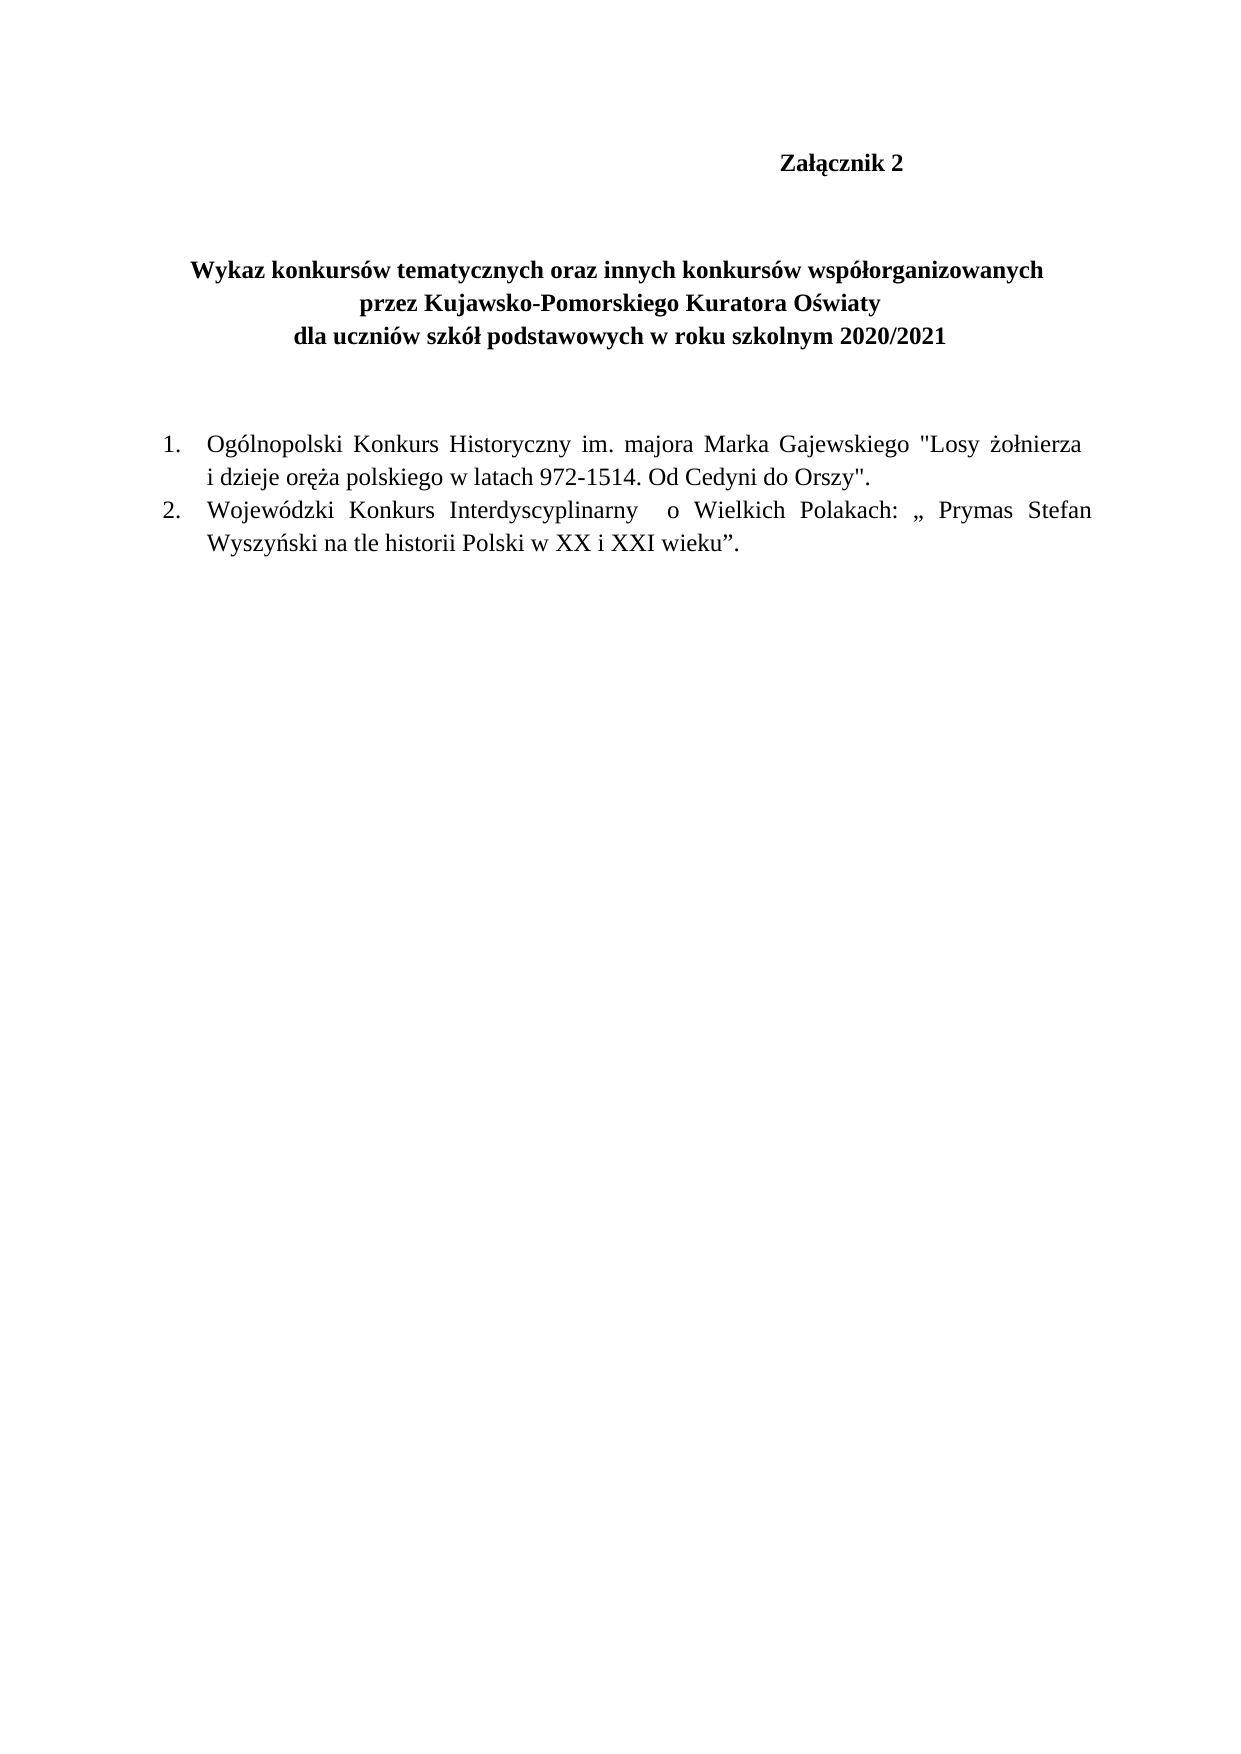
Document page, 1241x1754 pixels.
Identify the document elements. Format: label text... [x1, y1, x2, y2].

list Wojewódzki Konkurs Interdyscyplinarny o Wielkich Polakach: „ Prymas Stefan Wyszyński na tle historii Polski w XX i XXI wieku”. [162, 495, 1093, 557]
text Wykaz konkursów tematycznych oraz innych konkursów współorganizowanych przez Kujawsko-Pomorskiego Kuratora Oświaty dla uczniów szkół podstawowych w roku szkolnym 2020/2021 [148, 255, 1093, 350]
list Ogólnopolski Konkurs Historyczny im. majora Marka Gajewskiego "Losy żołnierza i dzieje oręża polskiego w latach 972-1514. Od Cedyni do Orszy". [162, 429, 1093, 491]
text Załącznik 2 [516, 148, 1093, 176]
